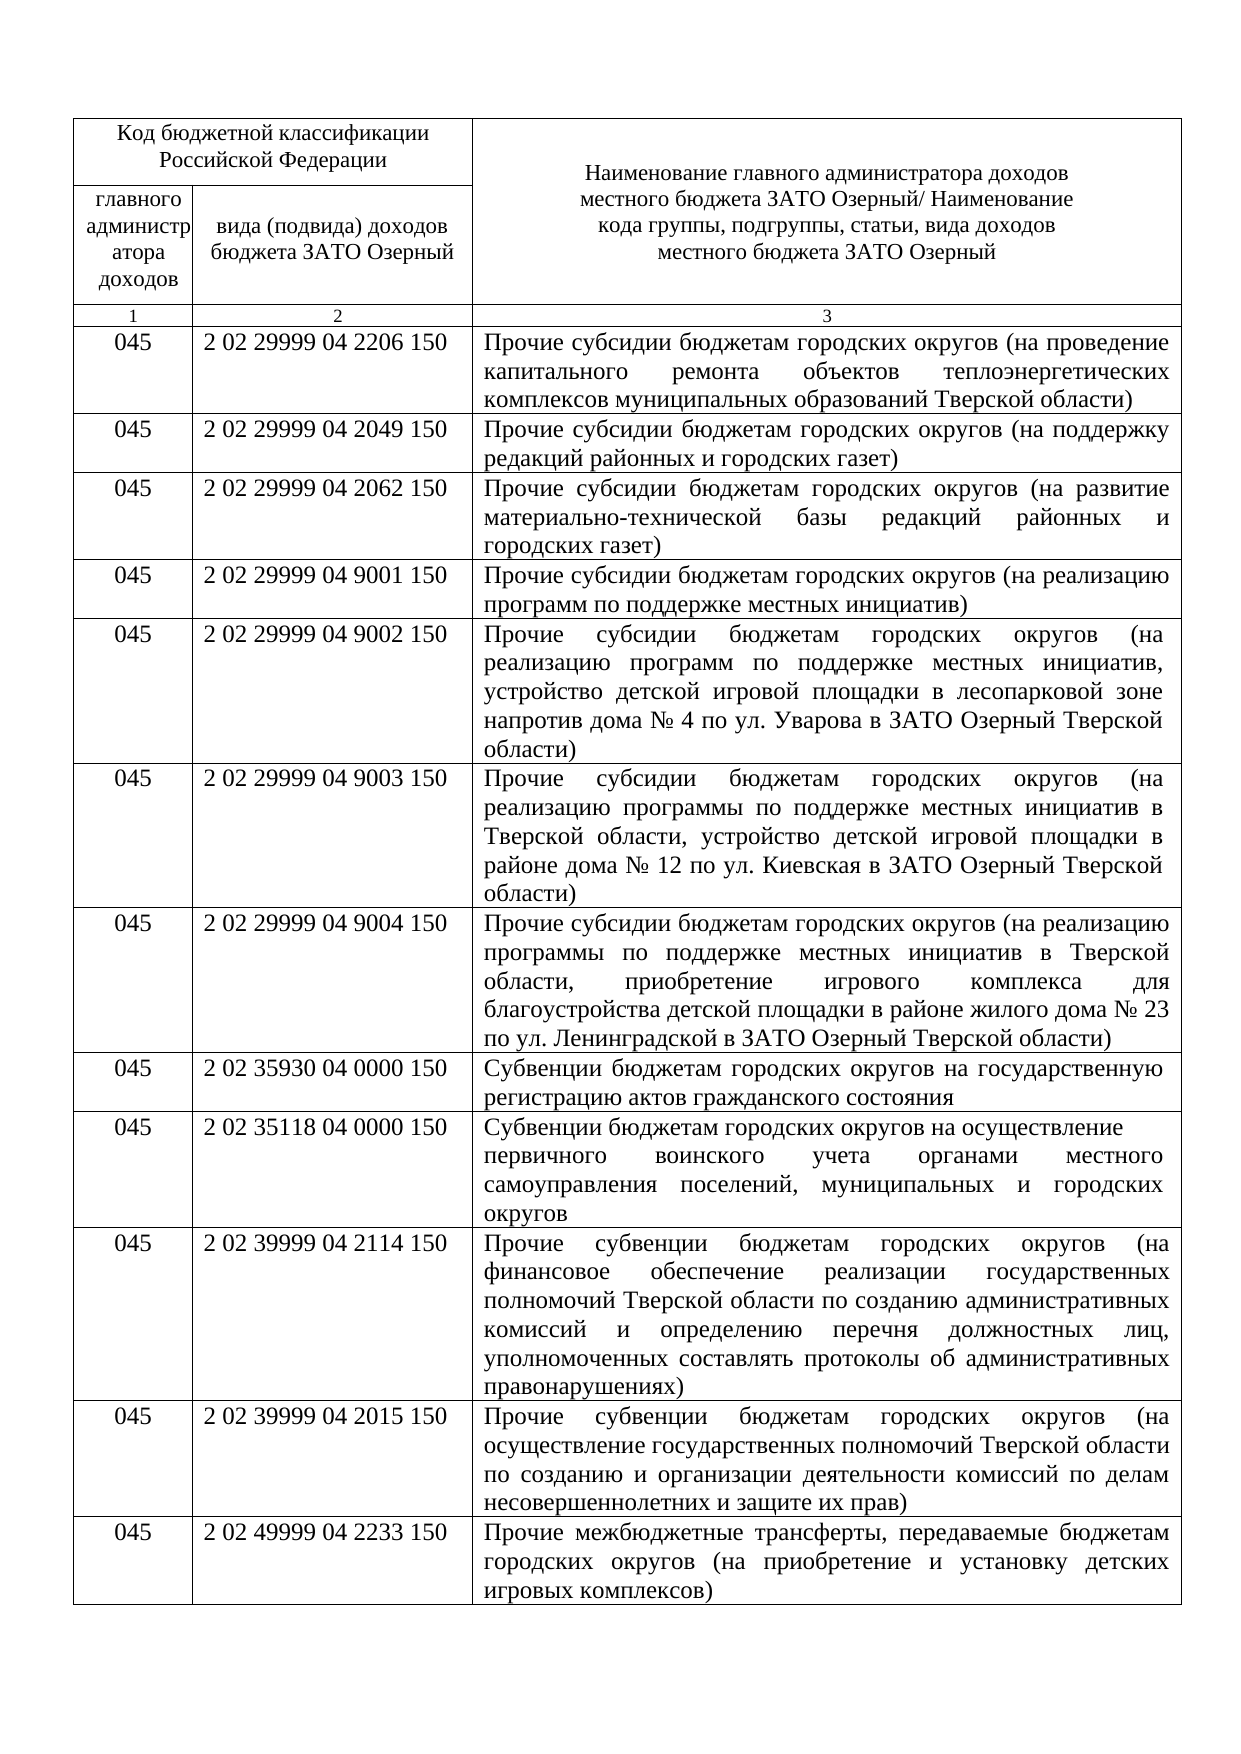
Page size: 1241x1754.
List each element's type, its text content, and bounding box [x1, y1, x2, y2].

table_cell вида (подвида) доходов бюджета ЗАТО Озерный [193, 186, 472, 303]
table_cell 045 [74, 1228, 192, 1400]
table_cell Прочие субсидии бюджетам городских округов (на поддержку редакций районных и городских газет) [473, 414, 1181, 472]
table_cell Прочие субсидии бюджетам городских округов (на реализацию программы по поддержке местных инициатив в Тверской области, приобретение игрового комплекса для благоустройства детской площадки в районе жилого дома № 23 по ул. Ленинградской в ЗАТО Озерный Тверской области) [473, 908, 1181, 1052]
table_cell Прочие субвенции бюджетам городских округов (на осуществление государственных полномочий Тверской области по созданию и организации деятельности комиссий по делам несовершеннолетних и защите их прав) [473, 1401, 1181, 1516]
table_cell 045 [74, 327, 192, 413]
table_cell 045 [74, 1112, 192, 1227]
table_cell 2 02 39999 04 2015 150 [193, 1401, 472, 1516]
table_cell Субвенции бюджетам городских округов на государственную регистрацию актов гражданского состояния [473, 1053, 1181, 1111]
table_cell 2 02 29999 04 9004 150 [193, 908, 472, 1052]
table_cell 2 02 29999 04 2206 150 [193, 327, 472, 413]
table_cell 3 [473, 305, 1181, 326]
table_cell Прочие субсидии бюджетам городских округов (на проведение капитального ремонта объектов теплоэнергетических комплексов муниципальных образований Тверской области) [473, 327, 1181, 413]
table_cell 045 [74, 1401, 192, 1516]
table_cell Прочие субсидии бюджетам городских округов (на реализацию программ по поддержке местных инициатив) [473, 560, 1181, 618]
table_cell Прочие субсидии бюджетам городских округов (на развитие материально-технической базы редакций районных и городских газет) [473, 473, 1181, 559]
table_cell 2 02 29999 04 9001 150 [193, 560, 472, 618]
table_cell 2 02 29999 04 9003 150 [193, 764, 472, 907]
table_header Наименование главного администратора доходов местного бюджета ЗАТО Озерный/ Наименование кода группы, подгруппы, статьи, вида доходов местного бюджета ЗАТО Озерный [473, 119, 1181, 303]
table_cell 045 [74, 560, 192, 618]
table_cell Прочие субвенции бюджетам городских округов (на финансовое обеспечение реализации государственных полномочий Тверской области по созданию административных комиссий и определению перечня должностных лиц, уполномоченных составлять протоколы об административных правонарушениях) [473, 1228, 1181, 1400]
table_cell 045 [74, 908, 192, 1052]
table_cell 1 [74, 305, 192, 326]
table_cell Прочие межбюджетные трансферты, передаваемые бюджетам городских округов (на приобретение и установку детских игровых комплексов) [473, 1517, 1181, 1603]
table_header Код бюджетной классификации Российской Федерации [74, 119, 472, 184]
table_cell Прочие субсидии бюджетам городских округов (на реализацию программ по поддержке местных инициатив, устройство детской игровой площадки в лесопарковой зоне напротив дома № 4 по ул. Уварова в ЗАТО Озерный Тверской области) [473, 619, 1181, 762]
table_cell 2 02 29999 04 2049 150 [193, 414, 472, 472]
table_cell 045 [74, 1053, 192, 1111]
table_cell 2 02 49999 04 2233 150 [193, 1517, 472, 1603]
table_cell 045 [74, 414, 192, 472]
table_cell 045 [74, 764, 192, 907]
table_cell 045 [74, 473, 192, 559]
table_cell 045 [74, 619, 192, 762]
table_cell 2 [193, 305, 472, 326]
table_cell Субвенции бюджетам городских округов на осуществление первичного воинского учета органами местного самоуправления поселений, муниципальных и городских округов [473, 1112, 1181, 1227]
table_cell 2 02 39999 04 2114 150 [193, 1228, 472, 1400]
table_cell главного администратора доходов [74, 186, 192, 303]
table_cell 045 [74, 1517, 192, 1603]
table_cell Прочие субсидии бюджетам городских округов (на реализацию программы по поддержке местных инициатив в Тверской области, устройство детской игровой площадки в районе дома № 12 по ул. Киевская в ЗАТО Озерный Тверской области) [473, 764, 1181, 907]
table_cell 2 02 35118 04 0000 150 [193, 1112, 472, 1227]
table_cell 2 02 29999 04 9002 150 [193, 619, 472, 762]
table_cell 2 02 29999 04 2062 150 [193, 473, 472, 559]
table_cell 2 02 35930 04 0000 150 [193, 1053, 472, 1111]
